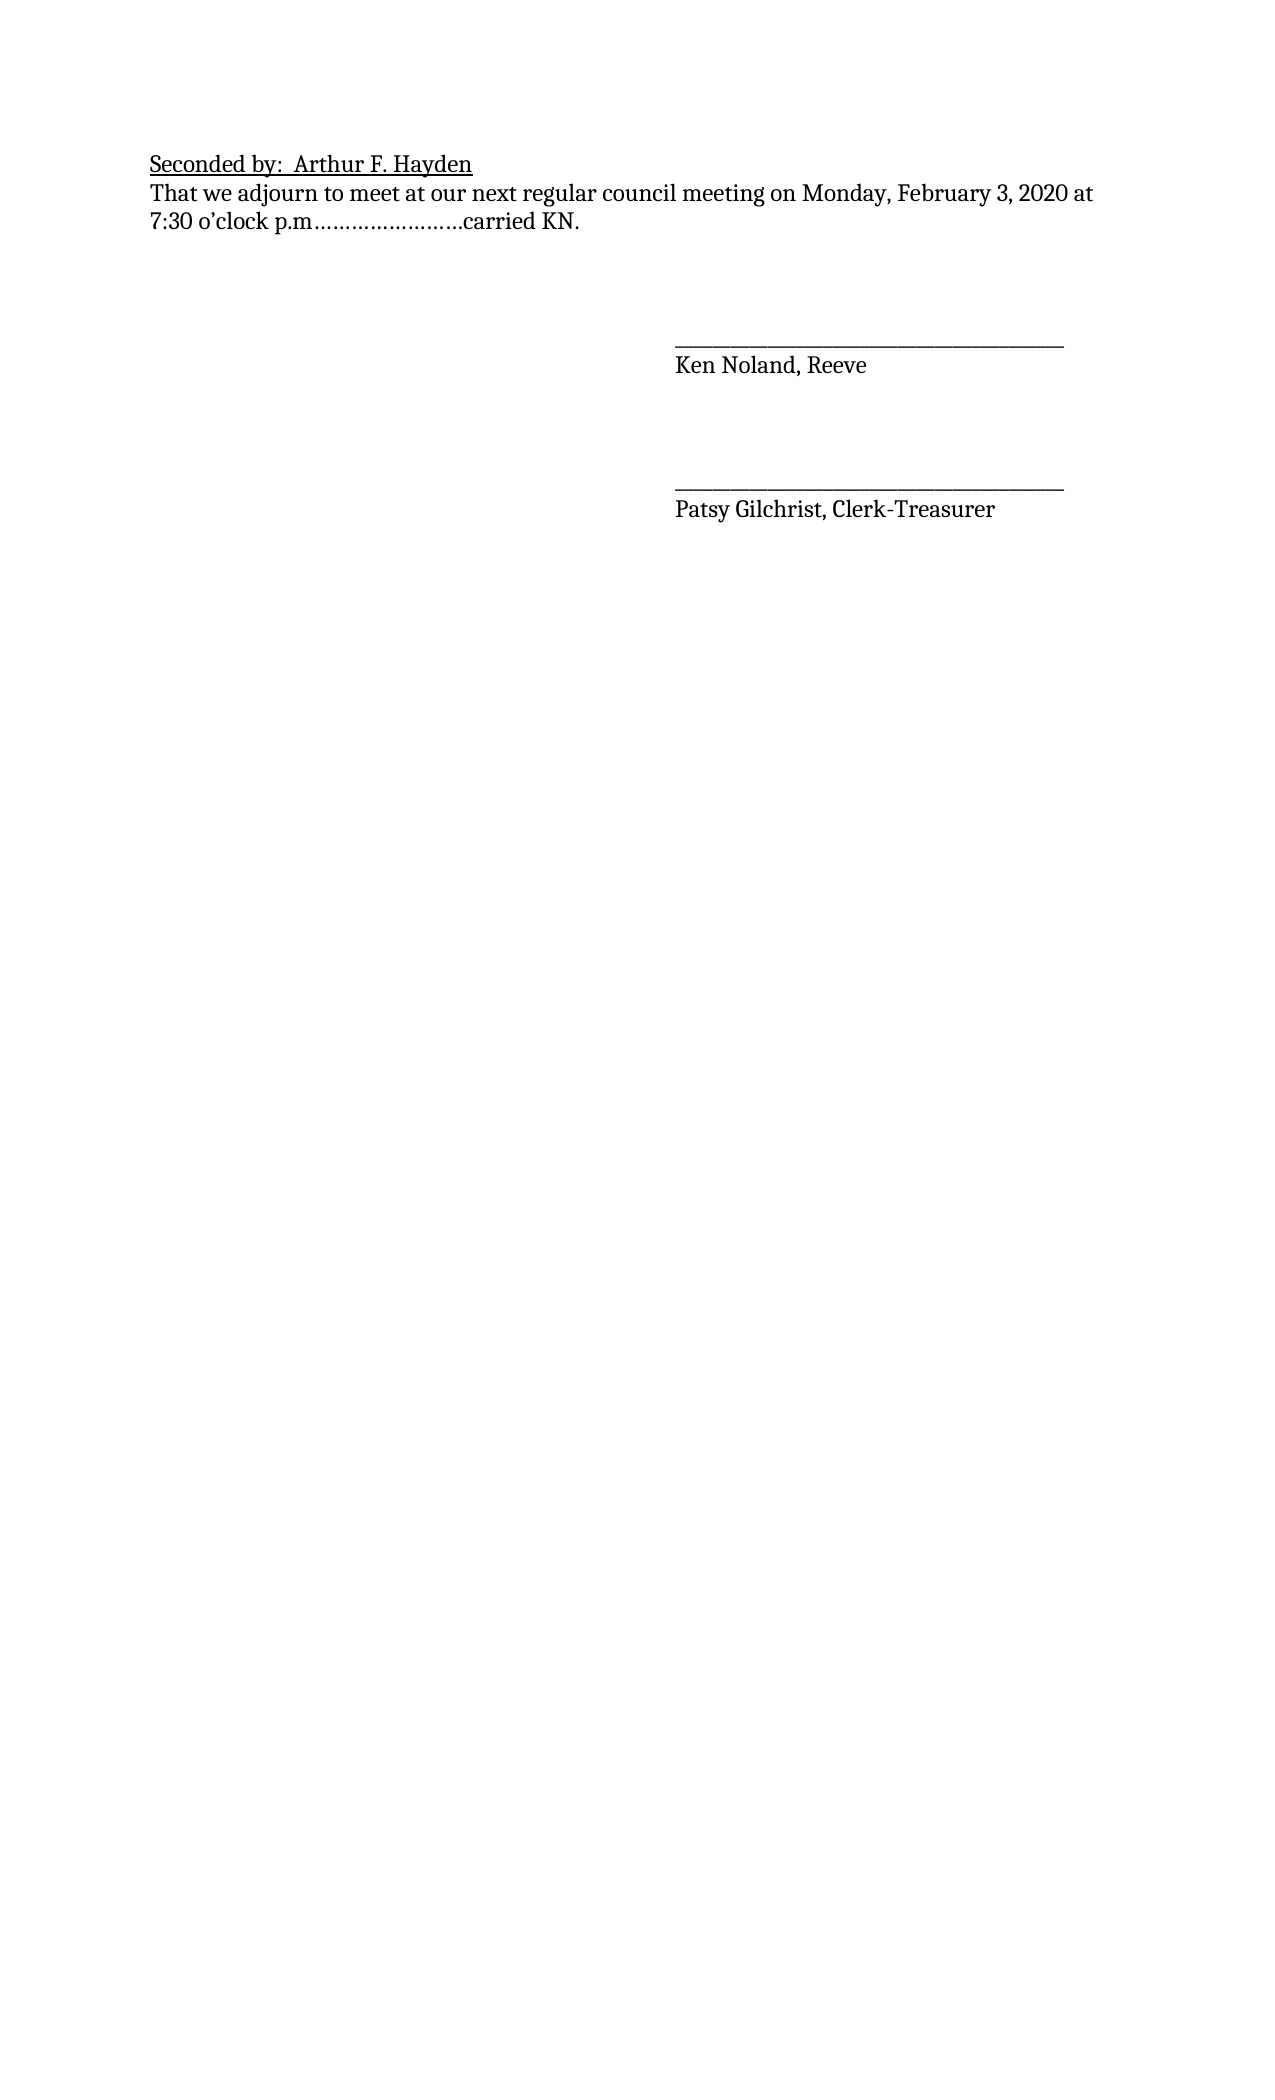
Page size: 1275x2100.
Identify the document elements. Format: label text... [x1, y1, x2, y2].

text __________________________________________ [150, 322, 1125, 351]
text Ken Noland, Reeve [150, 351, 1125, 380]
text Seconded by: Arthur F. Hayden [150, 150, 1125, 179]
text Patsy Gilchrist, Clerk-Treasurer [150, 495, 1125, 524]
text __________________________________________ [150, 466, 1125, 495]
text That we adjourn to meet at our next regular council meeting on Monday, February 3, 2020 at 7:30 o’clock p.m……………………carried KN. [150, 179, 1125, 236]
